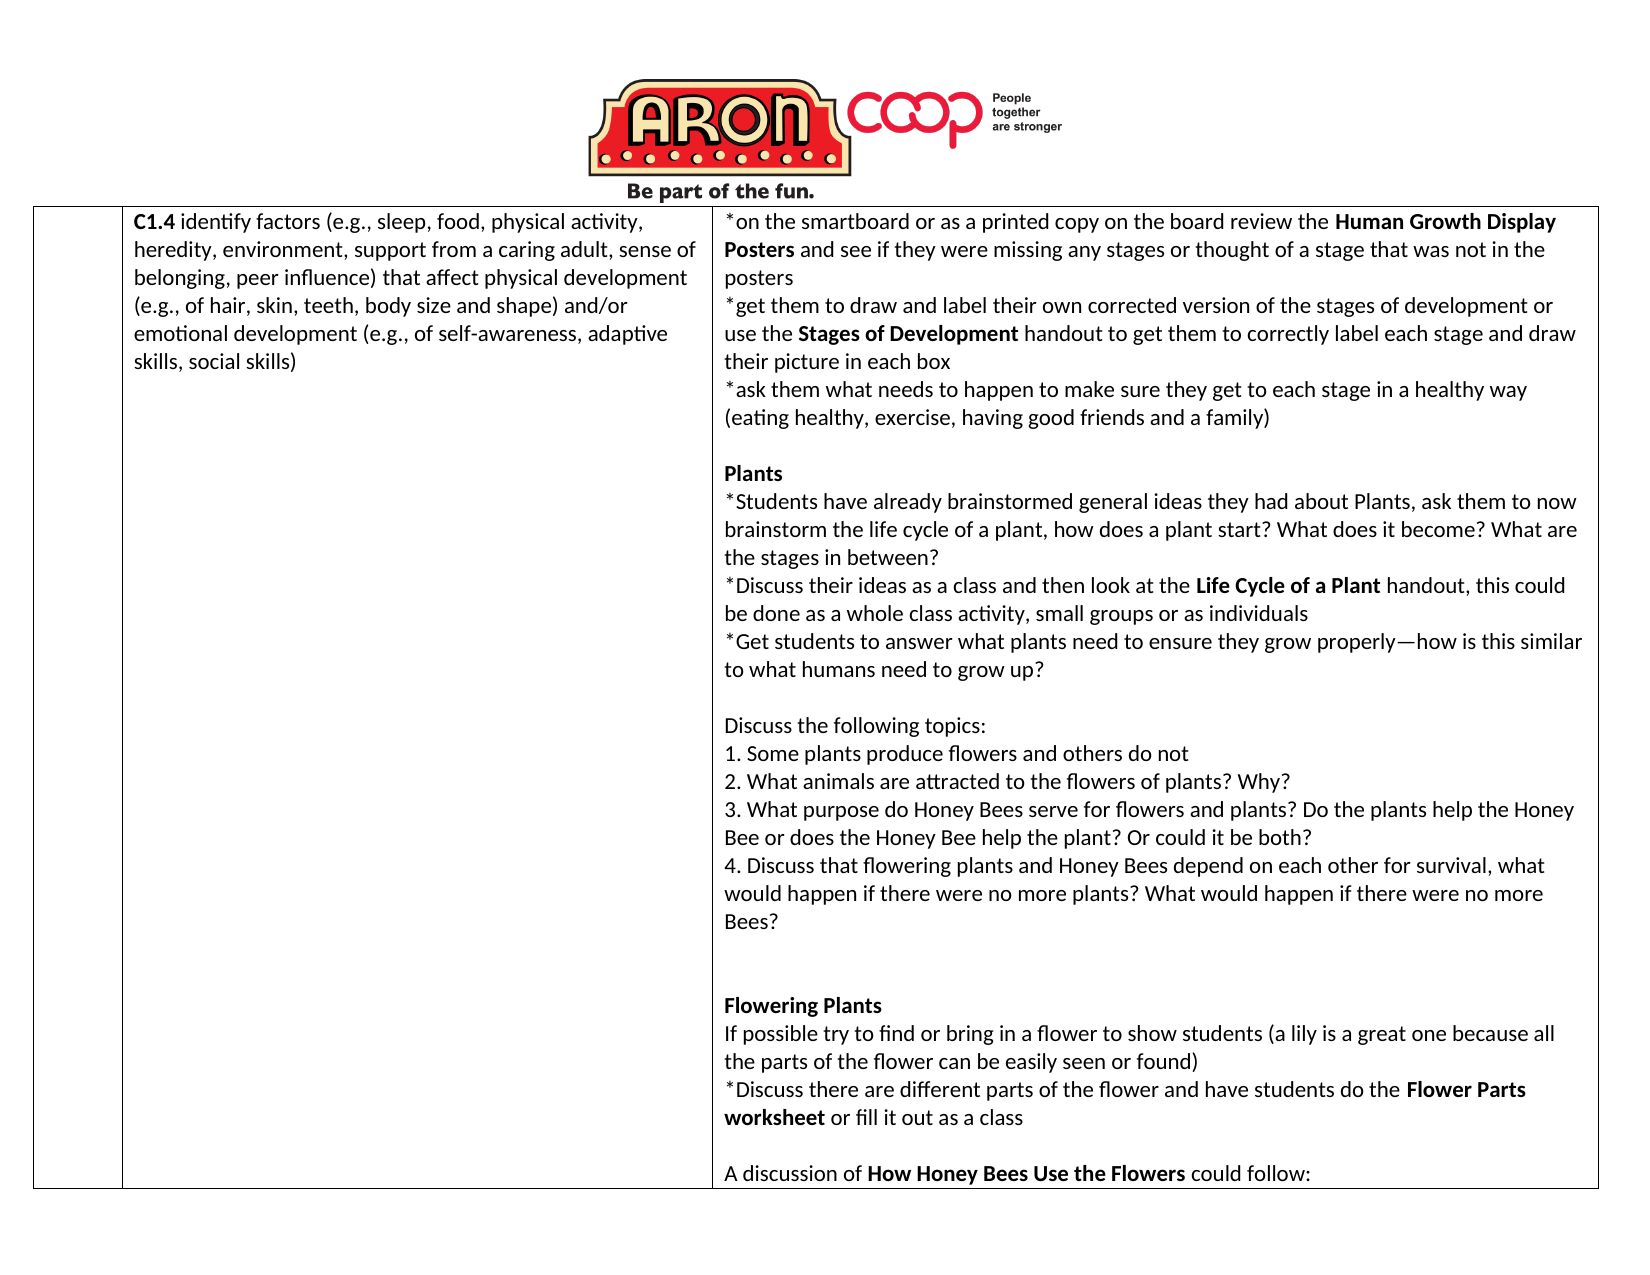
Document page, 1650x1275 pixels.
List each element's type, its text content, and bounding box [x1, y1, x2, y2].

table_cell 3 [34, 207, 122, 1187]
picture [583, 73, 1067, 206]
